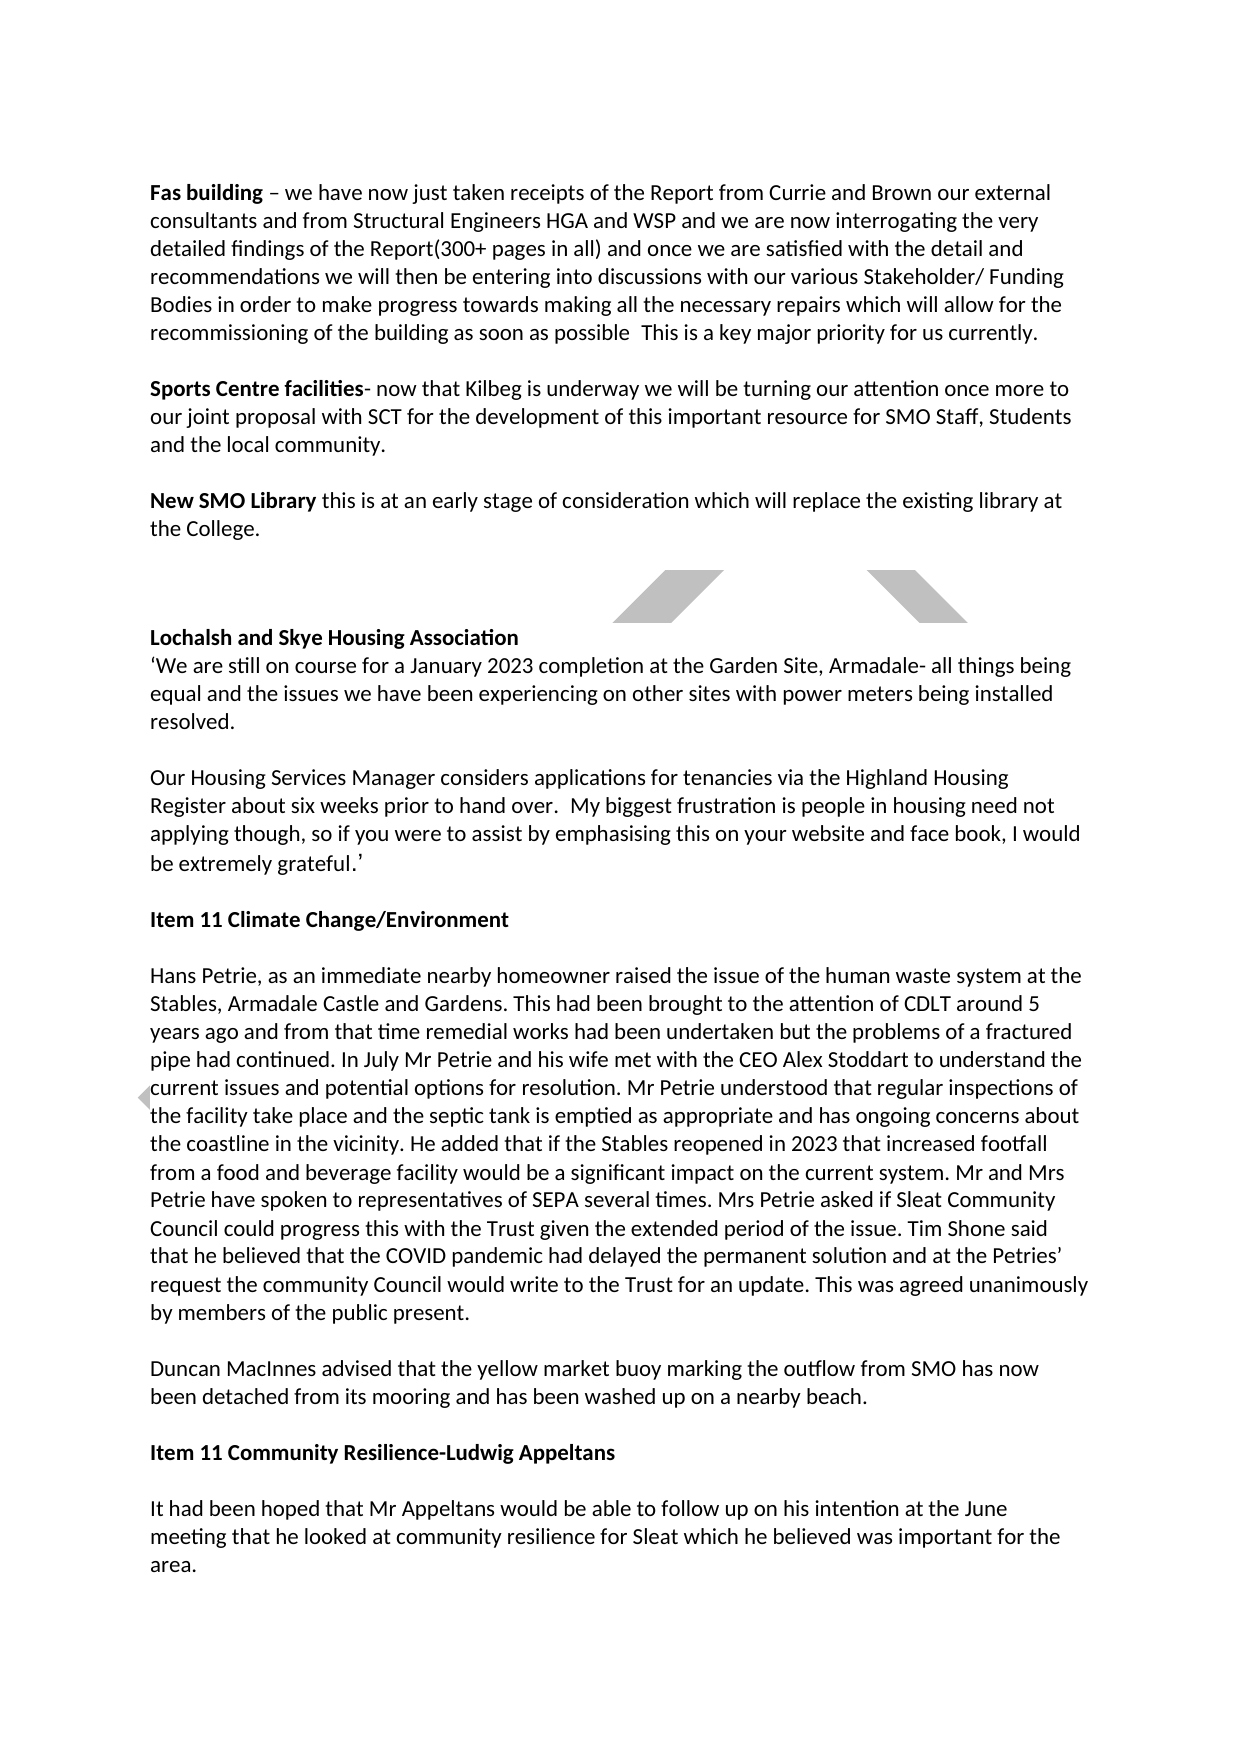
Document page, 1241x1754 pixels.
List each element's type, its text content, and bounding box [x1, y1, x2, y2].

text ‘We are still on course for a January 2023 completion at the Garden Site, Armadale- all things being equal and the issues we have been experiencing on other sites with power meters being installed resolved. [150, 651, 1090, 735]
text Duncan MacInnes advised that the yellow market buoy marking the outflow from SMO has now been detached from its mooring and has been washed up on a nearby beach. [150, 1354, 1090, 1410]
text Our Housing Services Manager considers applications for tenancies via the Highland Housing Register about six weeks prior to hand over. My biggest frustration is people in housing need not applying though, so if you were to assist by emphasising this on your website and face book, I would be extremely grateful.’ [150, 763, 1090, 877]
text Item 11 Community Resilience-Ludwig Appeltans [150, 1438, 1090, 1466]
text Hans Petrie, as an immediate nearby homeowner raised the issue of the human waste system at the Stables, Armadale Castle and Gardens. This had been brought to the attention of CDLT around 5 years ago and from that time remedial works had been undertaken but the problems of a fractured pipe had continued. In July Mr Petrie and his wife met with the CEO Alex Stoddart to understand the current issues and potential options for resolution. Mr Petrie understood that regular inspections of the facility take place and the septic tank is emptied as appropriate and has ongoing concerns about the coastline in the vicinity. He added that if the Stables reopened in 2023 that increased footfall from a food and beverage facility would be a significant impact on the current system. Mr and Mrs Petrie have spoken to representatives of SEPA several times. Mrs Petrie asked if Sleat Community Council could progress this with the Trust given the extended period of the issue. Tim Shone said that he believed that the COVID pandemic had delayed the permanent solution and at the Petries’ request the community Council would write to the Trust for an update. This was agreed unanimously by members of the public present. [150, 961, 1090, 1326]
text Item 11 Climate Change/Environment [150, 905, 1090, 933]
text Lochalsh and Skye Housing Association [150, 623, 1090, 651]
text New SMO Library this is at an early stage of consideration which will replace the existing library at the College. [150, 486, 1090, 542]
text It had been hoped that Mr Appeltans would be able to follow up on his intention at the June meeting that he looked at community resilience for Sleat which he believed was important for the area. [150, 1494, 1090, 1578]
text Fas building – we have now just taken receipts of the Report from Currie and Brown our external consultants and from Structural Engineers HGA and WSP and we are now interrogating the very detailed findings of the Report(300+ pages in all) and once we are satisfied with the detail and recommendations we will then be entering into discussions with our various Stakeholder/ Funding Bodies in order to make progress towards making all the necessary repairs which will allow for the recommissioning of the building as soon as possible This is a key major priority for us currently. [150, 178, 1090, 346]
text Sports Centre facilities- now that Kilbeg is underway we will be turning our attention once more to our joint proposal with SCT for the development of this important resource for SMO Staff, Students and the local community. [150, 374, 1090, 458]
